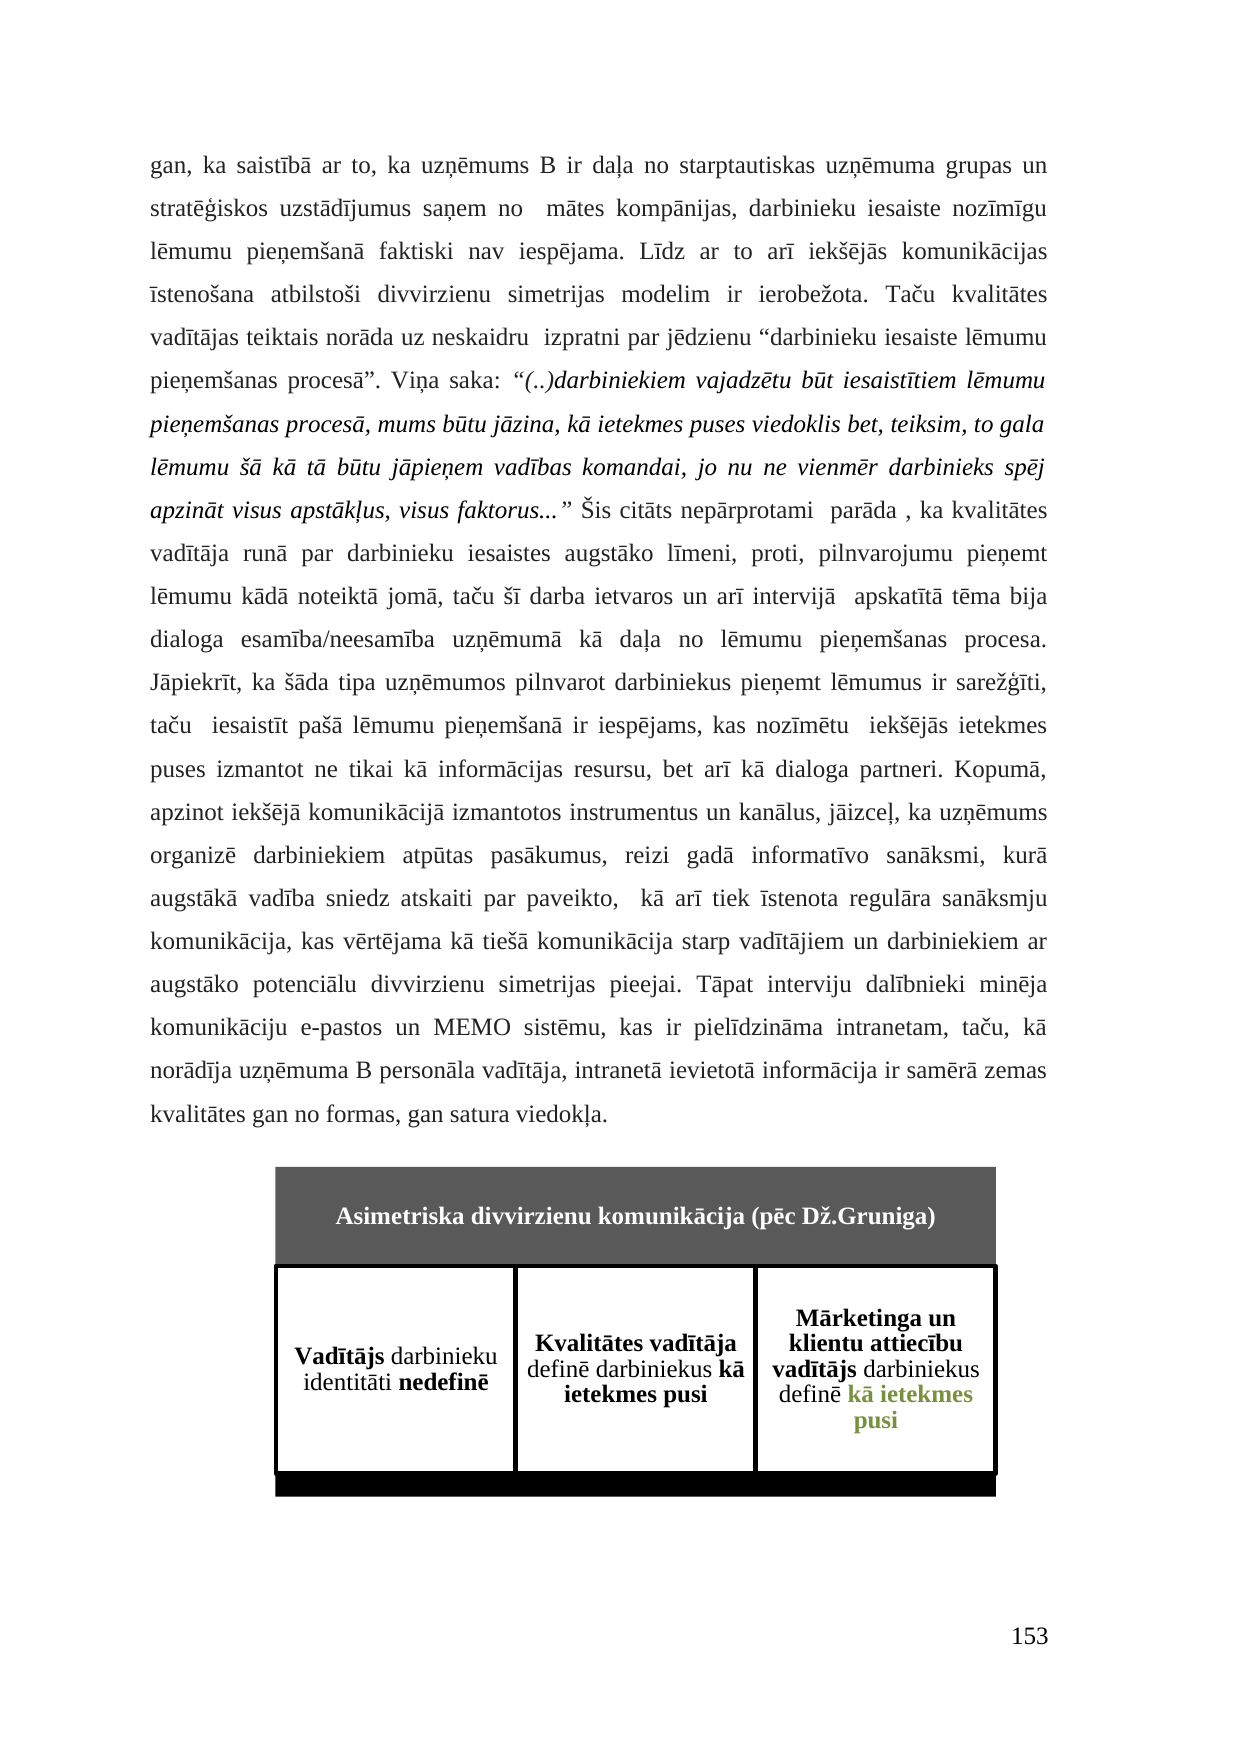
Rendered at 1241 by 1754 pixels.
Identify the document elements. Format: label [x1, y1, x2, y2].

text [150, 150, 1048, 1127]
